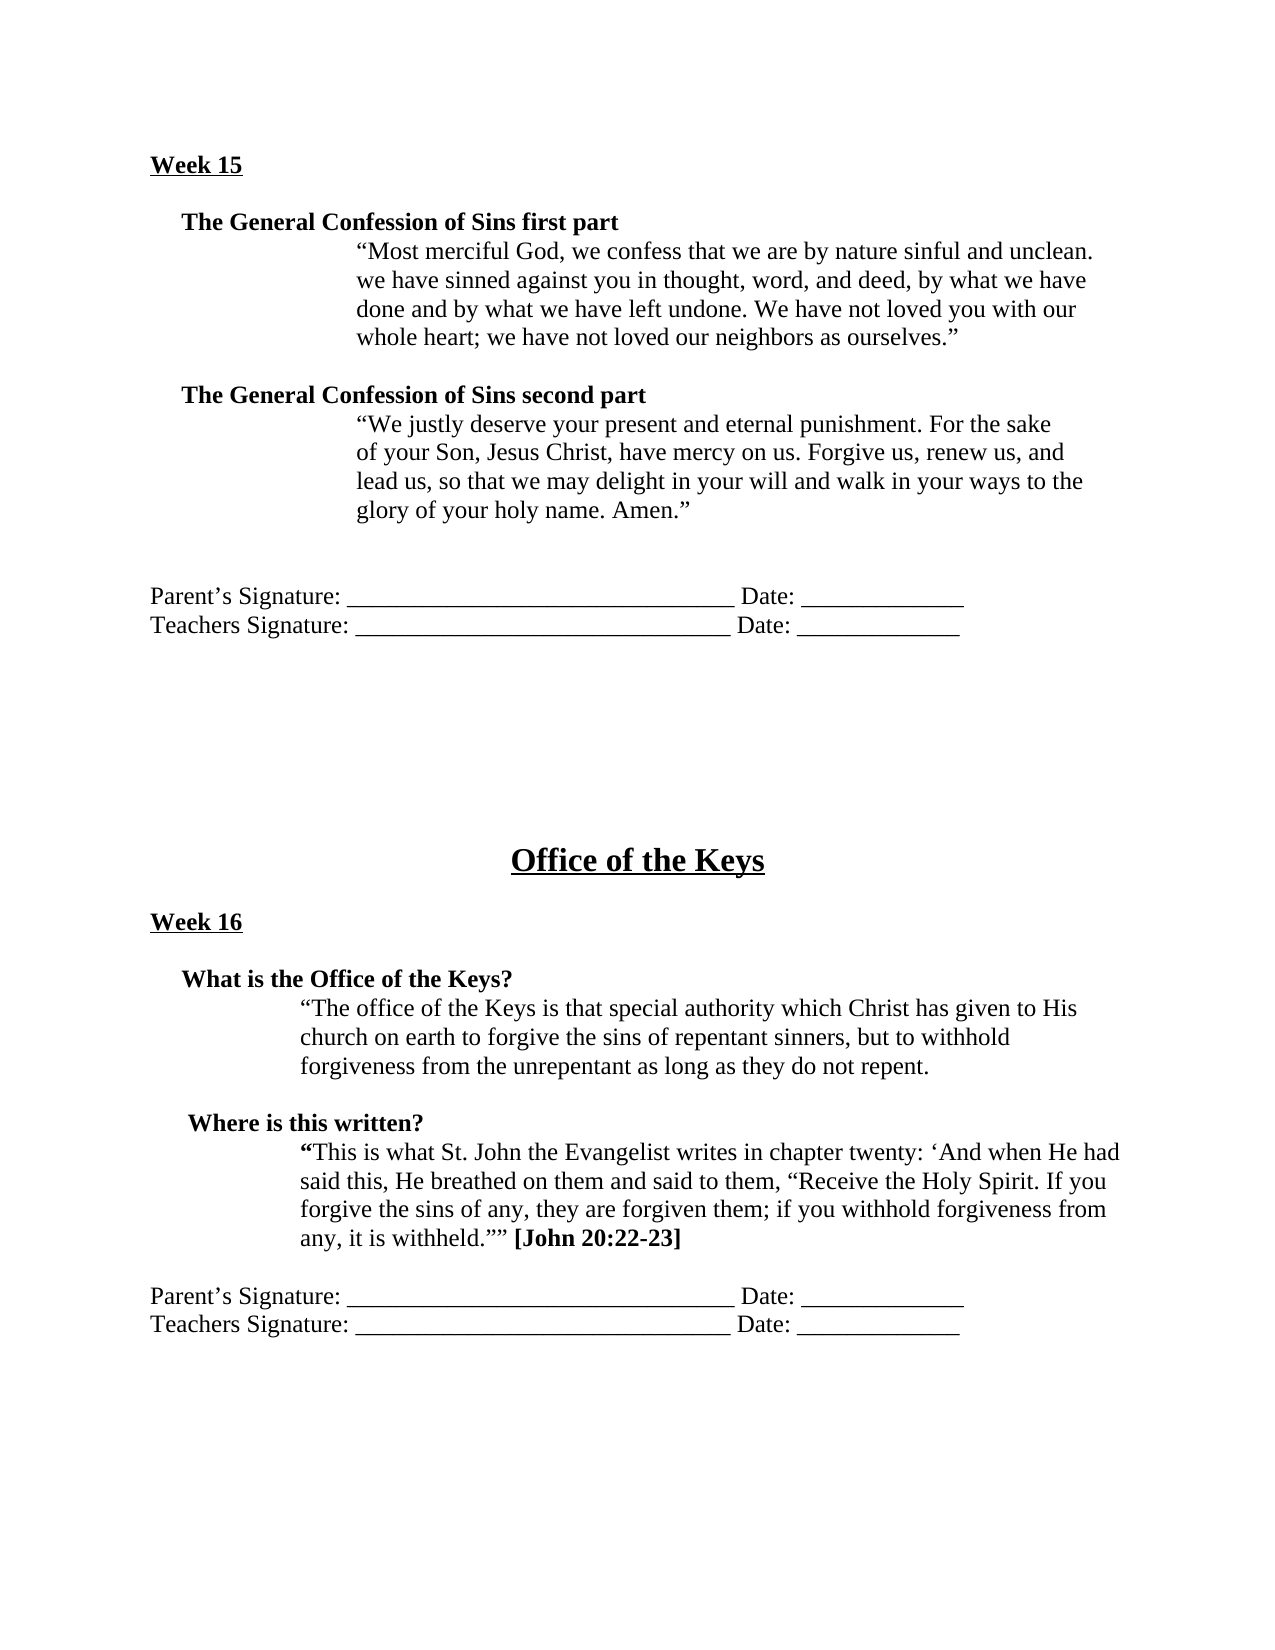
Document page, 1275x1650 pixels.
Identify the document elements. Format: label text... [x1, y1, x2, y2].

text “We justly deserve your present and eternal punishment. For the sake [150, 409, 1125, 437]
text of your Son, Jesus Christ, have mercy on us. Forgive us, renew us, and lead us, so that we may delight in your will and walk in your ways to the glory of your holy name. Amen.” [356, 437, 1125, 524]
text “The office of the Keys is that special authority which Christ has given to His [150, 993, 1162, 1022]
text What is the Office of the Keys? [150, 964, 1162, 993]
text whole heart; we have not loved our neighbors as ourselves.” [150, 322, 1125, 351]
text any, it is withheld.”” [John 20:22-23] [150, 1223, 1162, 1252]
text Parent’s Signature: _______________________________ Date: _____________ [150, 1281, 1162, 1309]
text The General Confession of Sins first part [150, 207, 1125, 236]
text we have sinned against you in thought, word, and deed, by what we have done and by what we have left undone. We have not loved you with our [150, 265, 1125, 322]
text Teachers Signature: ______________________________ Date: _____________ [150, 1309, 1162, 1338]
text said this, He breathed on them and said to them, “Receive the Holy Spirit. If you [150, 1166, 1162, 1194]
text Week 16 [150, 907, 1125, 936]
text The General Confession of Sins second part [150, 380, 1125, 409]
text forgive the sins of any, they are forgiven them; if you withhold forgiveness from [150, 1194, 1162, 1223]
text Parent’s Signature: _______________________________ Date: _____________ [150, 581, 1162, 610]
text “Most merciful God, we confess that we are by nature sinful and unclean. [150, 236, 1125, 265]
text “This is what the Evangelist writes in chapter twenty: ‘And when He had [150, 1137, 1162, 1166]
text Where is this written? [150, 1108, 1162, 1137]
text Teachers Signature: ______________________________ Date: _____________ [150, 610, 1162, 639]
text Office of the Keys [150, 840, 1125, 878]
text Week 15 [150, 150, 1125, 179]
text church on earth to forgive the sins of repentant sinners, but to withhold forgiveness from the unrepentant as long as they do not repent. [300, 1022, 1162, 1079]
